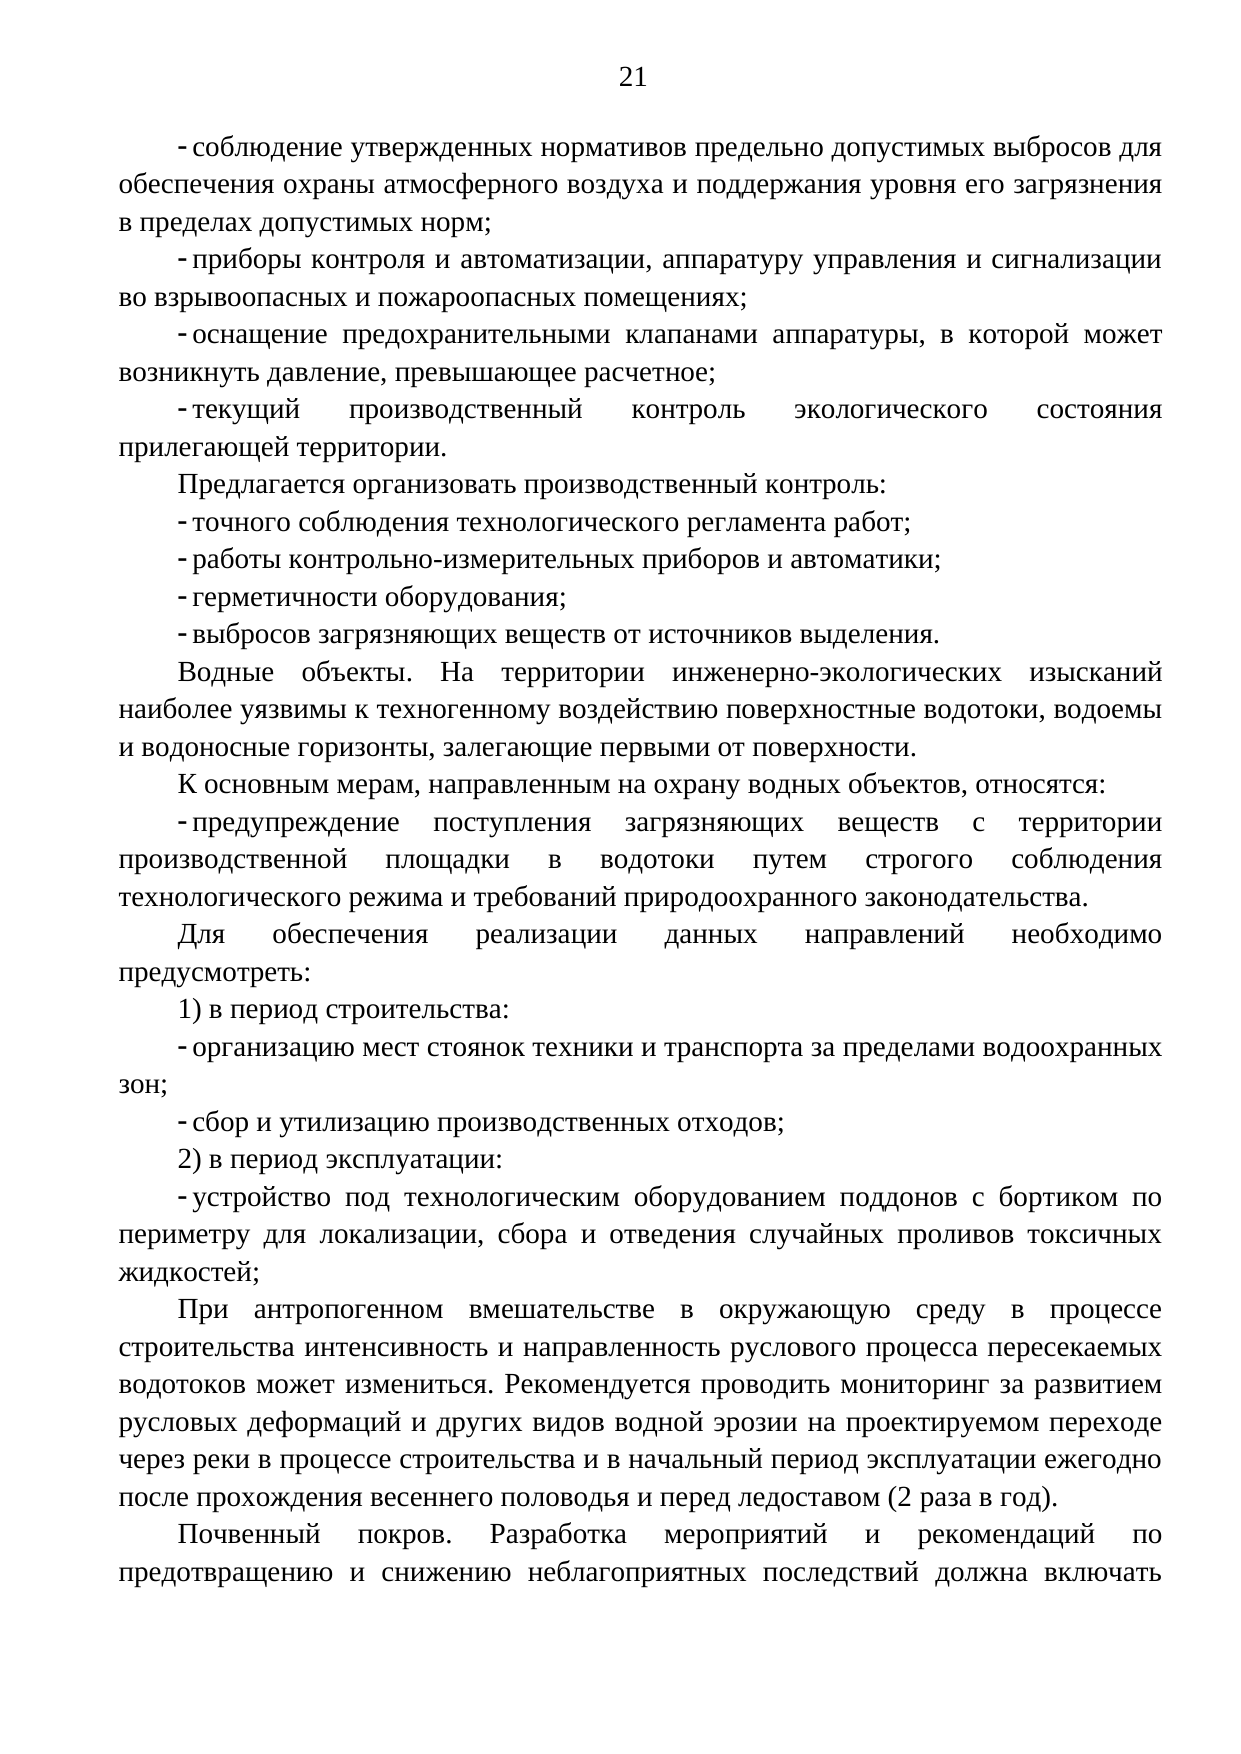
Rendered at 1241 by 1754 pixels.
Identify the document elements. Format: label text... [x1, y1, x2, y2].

list сбор и утилизацию производственных отходов; [118, 1101, 1163, 1139]
text Водные объекты. На территории инженерно-экологических изысканий наиболее уязвимы к техногенному воздействию поверхностные водотоки, водоемы и водоносные горизонты, залегающие первыми от поверхности. [118, 651, 1163, 764]
list устройство под технологическим оборудованием поддонов с бортиком по периметру для локализации, сбора и отведения случайных проливов токсичных жидкостей; [118, 1176, 1163, 1289]
list работы контрольно-измерительных приборов и автоматики; [118, 539, 1163, 576]
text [118, 1514, 1163, 1589]
list оснащение предохранительными клапанами аппаратуры, в которой может возникнуть давление, превышающее расчетное; [118, 314, 1163, 389]
list предупреждение поступления загрязняющих веществ с территории производственной площадки в водотоки путем строгого соблюдения технологического режима и требований природоохранного законодательства. [118, 801, 1163, 914]
text К основным мерам, направленным на охрану водных объектов, относятся: [118, 764, 1163, 801]
text При антропогенном вмешательстве в окружающую среду в процессе строительства интенсивность и направленность руслового процесса пересекаемых водотоков может измениться. Рекомендуется проводить мониторинг за развитием русловых деформаций и других видов водной эрозии на проектируемом переходе через реки в процессе строительства и в начальный период эксплуатации ежегодно после прохождения весеннего половодья и перед ледоставом (2 раза в год). [118, 1289, 1163, 1514]
list приборы контроля и автоматизации, аппаратуру управления и сигнализации во взрывоопасных и пожароопасных помещениях; [118, 239, 1163, 314]
list точного соблюдения технологического регламента работ; [118, 501, 1163, 539]
list текущий производственный контроль экологического состояния прилегающей территории. [118, 389, 1163, 464]
list герметичности оборудования; [118, 576, 1163, 614]
text Для обеспечения реализации данных направлений необходимо предусмотреть: [118, 914, 1163, 989]
text 1) в период строительства: [118, 989, 1163, 1026]
list выбросов загрязняющих веществ от источников выделения. [118, 614, 1163, 651]
list соблюдение утвержденных нормативов предельно допустимых выбросов для обеспечения охраны атмосферного воздуха и поддержания уровня его загрязнения в пределах допустимых норм; [118, 126, 1163, 239]
text 2) в период эксплуатации: [118, 1139, 1163, 1176]
list организацию мест стоянок техники и транспорта за пределами водоохранных зон; [118, 1026, 1163, 1101]
text Предлагается организовать производственный контроль: [118, 464, 1163, 501]
